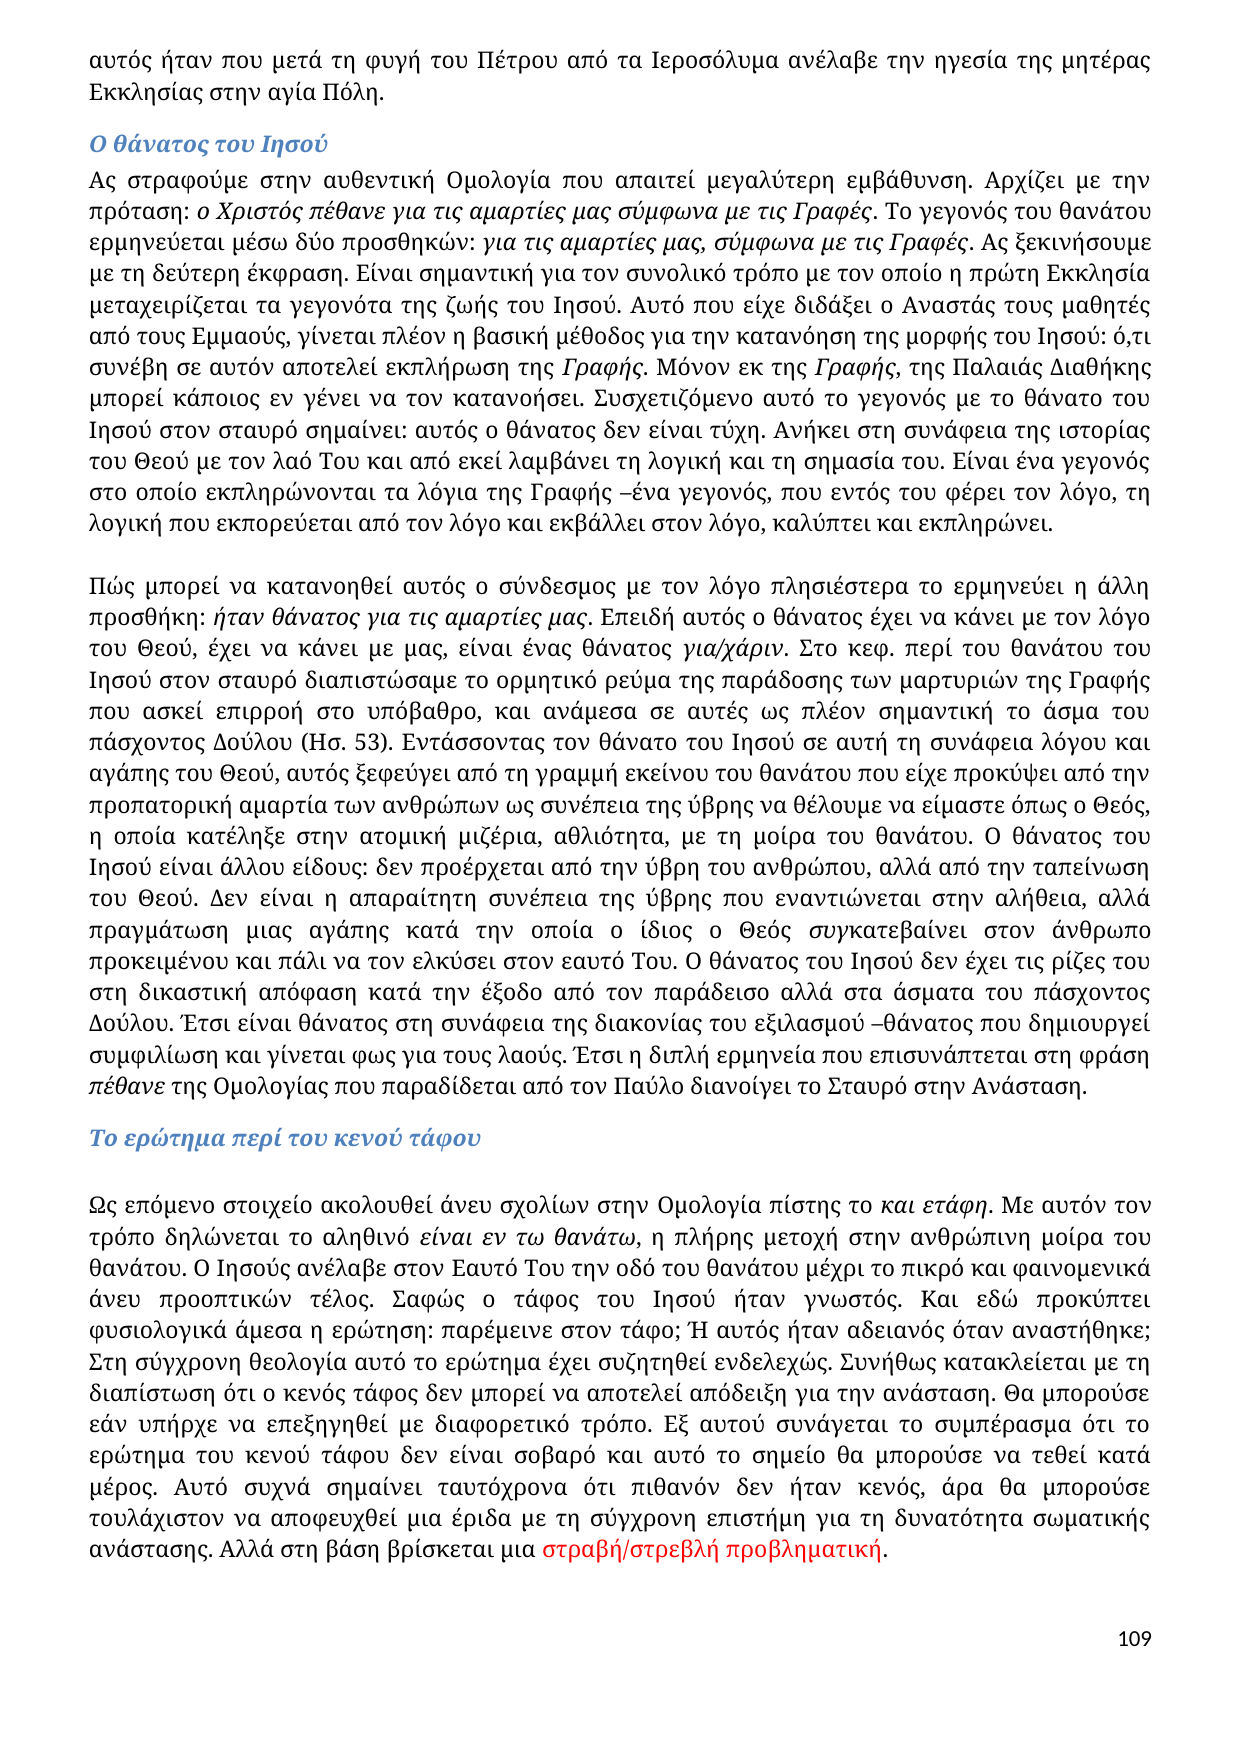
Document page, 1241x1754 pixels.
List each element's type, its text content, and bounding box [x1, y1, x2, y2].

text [89, 44, 1152, 107]
subtitle Το ερώτημα περί του κενού τάφου [89, 1122, 1152, 1153]
subtitle Ο θάνατος του Ιησού [89, 128, 1152, 159]
text Ως επόμενο στοιχείο ακολουθεί άνευ σχολίων στην ομολογία πίστης το και ετάφη. Με αυτόν τον τρόπο δηλώνεται το αληθινό είναι εν τω θανάτω, η πλήρης μετοχή στην ανθρώπινη μοίρα του θανάτου. Ο Ιησούς ανέλαβε στον εαυτό του την οδό του θανάτου μέχρι το πικρό και φαινομενικά άνευ προοπτικών τέλος. Σαφώς ο τάφος του Ιησού ήταν γνωστός. Και εδώ προκύπτει φυσιολογικά άμεσα η ερώτηση: παρέμεινε στον τάφο; Ή αυτός ήταν αδειανός όταν αναστήθηκε; Στη σύγχρονη θεολογία αυτό το ερώτημα έχει συζητηθεί ενδελεχώς. Συνήθως κατακλείεται με τη διαπίστωση ότι ο κενός τάφος δεν μπορεί να αποτελεί απόδειξη για την ανάσταση. Θα μπορούσε εάν υπήρχε να επεξηγηθεί με διαφορετικό τρόπο. Εξ αυτού συνάγεται το συμπέρασμα ότι το ερώτημα του κενού τάφου δεν είναι σοβαρό και αυτό το σημείο θα μπορούσε να τεθεί κατά μέρος. Αυτό συχνά σημαίνει ταυτόχρονα ότι πιθανόν δεν ήταν κενός, άρα θα μπορούσε τουλάχιστον να αποφευχθεί μια έριδα με τη σύγχρονη επιστήμη για τη δυνατότητα σωματικής ανάστασης. Αλλά στη βάση βρίσκεται μια στραβή/στρεβλή προβληματική. [89, 1189, 1152, 1564]
text Πώς μπορεί να κατανοηθεί αυτός ο σύνδεσμος με τον λόγο πλησιέστερα το ερμηνεύει η άλλη προσθήκη: ήταν θάνατος για τις αμαρτίες μας. Επειδή αυτός ο θάνατος έχει να κάνει με τον λόγο του Θεού, έχει να κάνει με μας, είναι ένας θάνατος για/χάριν. Στο κεφ. περί του θανάτου του Ιησού στον σταυρό διαπιστώσαμε το ορμητικό ρεύμα της παράδοσης των μαρτυριών της Γραφής που ασκεί επιρροή στο υπόβαθρο, και ανάμεσα σε αυτές ως πλέον σημαντική το άσμα του πάσχοντος Δούλου (Ησ. 53). Εντάσσοντας τον θάνατο του Ιησού σε αυτή τη συνάφεια λόγου και αγάπης του Θεού, αυτός ξεφεύγει από τη γραμμή εκείνου του θανάτου που είχε προκύψει από την προπατορική αμαρτία των ανθρώπων ως συνέπεια της ύβρης να θέλουμε να είμαστε όπως ο Θεός, η οποία κατέληξε στην ατομική μιζέρια, αθλιότητα, με τη μοίρα του θανάτου. Ο θάνατος του Ιησού είναι άλλου είδους: δεν προέρχεται από την ύβρη του ανθρώπου, αλλά από την ταπείνωση του Θεού. δεν είναι η απαραίτητη συνέπεια της ύβρης που εναντιώνεται στην αλήθεια, αλλά πραγμάτωση μιας αγάπης κατά την οποία ο ίδιος ο Θεός συγκατεβαίνει στον άνθρωπο προκειμένου και πάλι να τον ελκύσει στον εαυτό Του. Ο θάνατος του Ιησού δεν έχει τις ρίζες του στη δικαστική απόφαση κατά την έξοδο από τον παράδεισο αλλά στα άσματα του πάσχοντος δούλου. Έτσι είναι θάνατος στη συνάφεια της διακονίας του εξιλασμού –θάνατος που δημιουργεί συμφιλίωση και γίνεται φως για τους λαούς. Έτσι η διπλή ερμηνεία που επισυνάπτεται στη φράση πέθανε της Ομολογίας που παραδίδεται από τον Παύλο διανοίγει το Σταυρό στην Ανάσταση. [89, 570, 1152, 1101]
text Ας στραφούμε στην αυθεντική Ομολογία που απαιτεί μεγαλύτερη εμβάθυνση. Αρχίζει με την πρόταση: ο Χριστός πέθανε για τις αμαρτίες μας σύμφωνα με τις Γραφές. Το γεγονός του θανάτου ερμηνεύεται μέσω δύο προσθηκών: για τις αμαρτίες μας, σύμφωνα με τις Γραφές. Ας ξεκινήσουμε με τη δεύτερη έκφραση. Είναι σημαντική για τον συνολικό τρόπο με τον οποίο η πρώτη Εκκλησία μεταχειρίζεται τα γεγονότα της ζωής του Ιησού. Αυτό που είχε διδάξει ο Αναστάς τους μαθητές από τους Εμμαούς, γίνεται πλέον η βασική μέθοδος για την κατανόηση της μορφής του Ιησού: ό,τι συνέβη σε αυτόν αποτελεί εκπλήρωση της Γραφής. Μόνον εκ της Γραφής, της Παλαιάς Διαθήκης μπορεί κάποιος εν γένει να τον κατανοήσει. Συσχετιζόμενο αυτό το γεγονός με το θάνατο του Ιησού στον σταυρό σημαίνει: αυτός ο θάνατος δεν είναι τύχη. Ανήκει στη συνάφεια της ιστορίας του Θεού με τον λαό Του και από εκεί λαμβάνει τη λογική και τη σημασία του. Είναι ένα γεγονός στο οποίο εκπληρώνονται τα λόγια της Γραφής –ένα γεγονός, που εντός του φέρει τον λόγο, τη λογική που εκπορεύεται από τον λόγο και εκβάλλει στον λόγο, καλύπτει και εκπληρώνει. [89, 164, 1152, 539]
